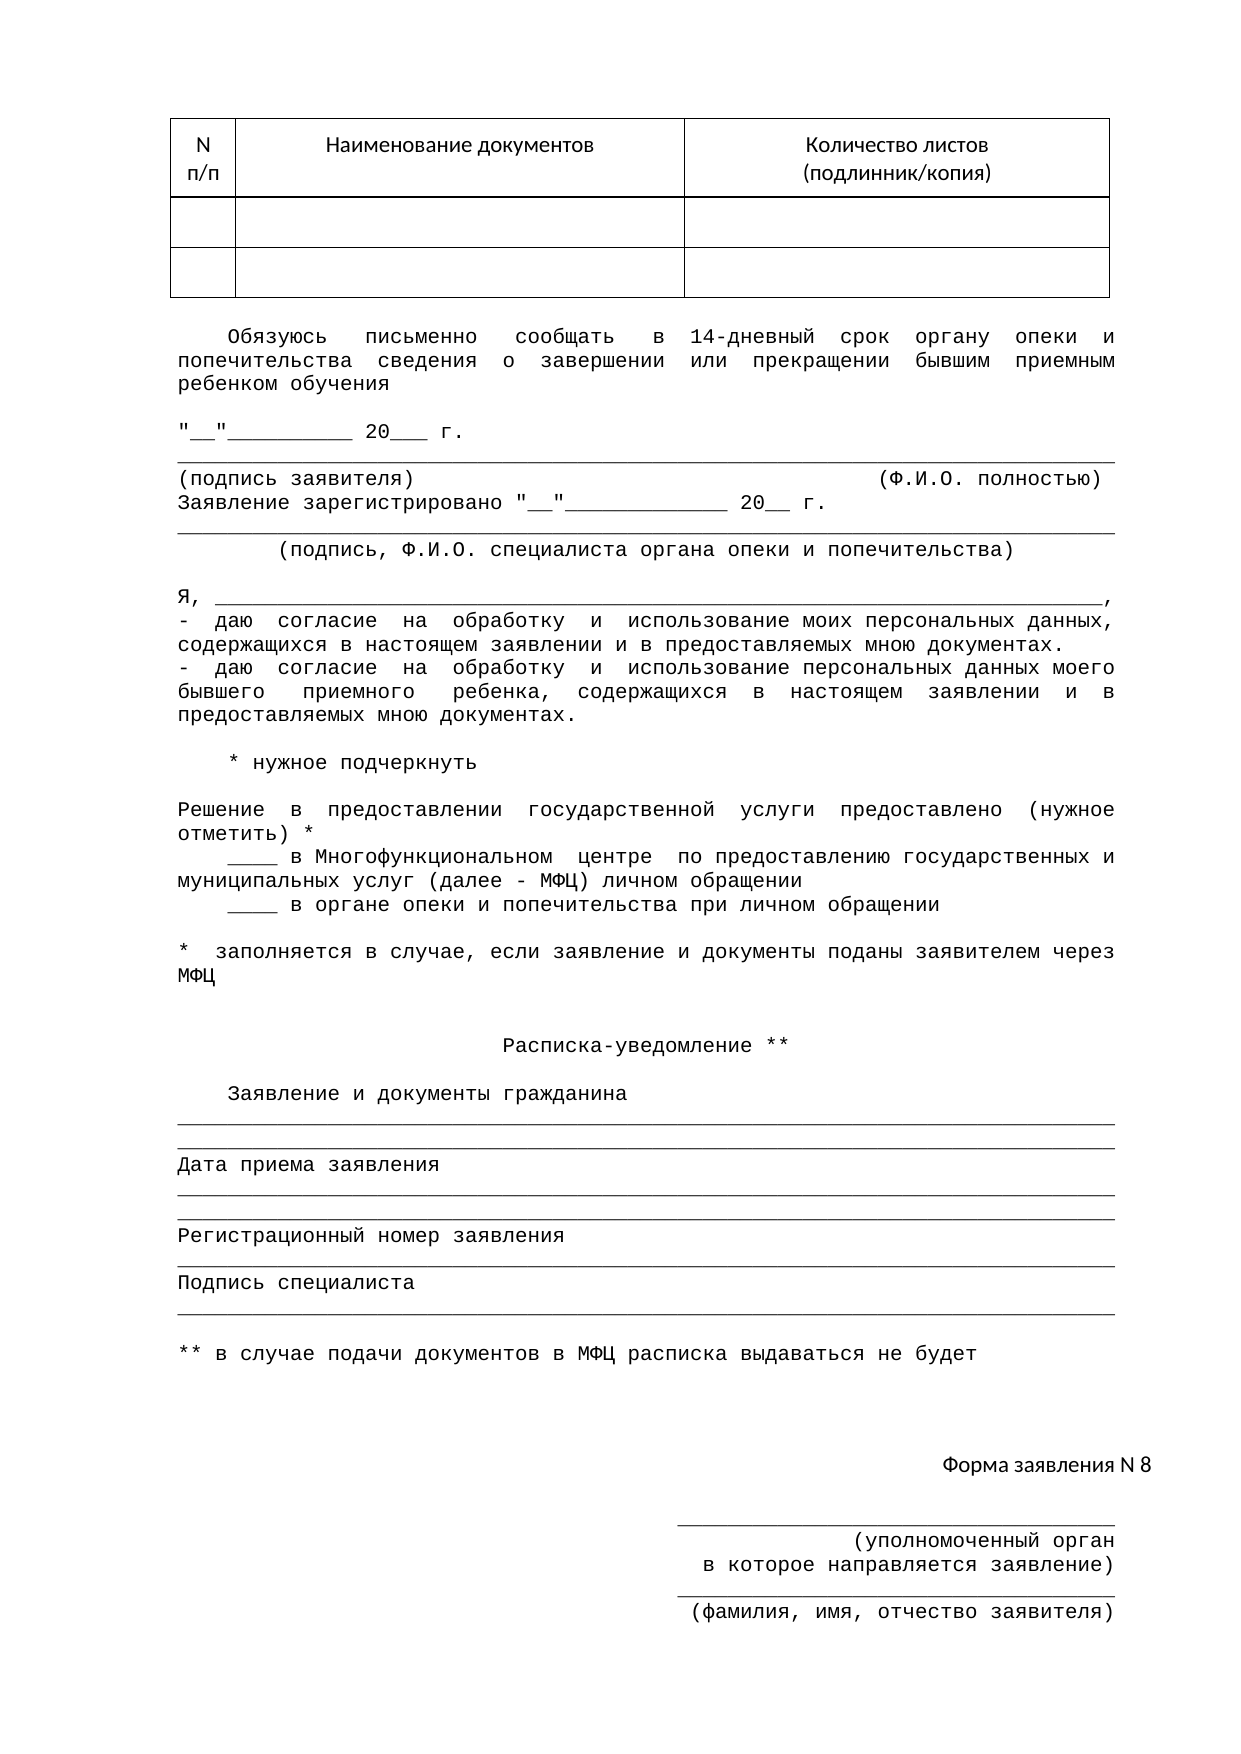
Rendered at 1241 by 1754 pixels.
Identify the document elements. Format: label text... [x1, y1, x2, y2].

text Расписка-уведомление ** [177, 1036, 1152, 1059]
text (подпись заявителя) (Ф.И.О. полностью) [177, 468, 1152, 492]
text отметить) * [177, 823, 1152, 846]
table_cell [171, 198, 235, 247]
text Я, _______________________________________________________________________, [177, 586, 1152, 610]
text ___________________________________________________________________________ [177, 515, 1152, 539]
text ___________________________________________________________________________ [177, 444, 1152, 468]
table_header Наименование документов [236, 119, 684, 196]
text ___________________________________________________________________________ [177, 1248, 1152, 1272]
text бывшего приемного ребенка, содержащихся в настоящем заявлении и в [177, 681, 1152, 704]
text ____ в Многофункциональном центре по предоставлению государственных и [177, 846, 1152, 870]
text МФЦ [177, 964, 1152, 988]
text ребенком обучения [177, 373, 1152, 397]
text ** в случае подачи документов в МФЦ расписка выдаваться не будет [177, 1343, 1152, 1367]
text ___________________________________________________________________________ [177, 1130, 1152, 1154]
text ___________________________________________________________________________ [177, 1296, 1152, 1319]
text Заявление зарегистрировано "__"_____________ 20__ г. [177, 492, 1152, 515]
text * заполняется в случае, если заявление и документы поданы заявителем через [177, 941, 1152, 964]
table_cell [685, 198, 1109, 247]
table_cell [171, 248, 235, 297]
text содержащихся в настоящем заявлении и в предоставляемых мною документах. [177, 633, 1152, 657]
text в которое направляется заявление) [177, 1554, 1152, 1578]
text ___________________________________ [177, 1578, 1152, 1601]
table_header N п/п [171, 119, 235, 196]
text муниципальных услуг (далее - МФЦ) личном обращении [177, 870, 1152, 894]
text Обязуюсь письменно сообщать в 14-дневный срок органу опеки и [177, 326, 1152, 350]
text "__"__________ 20___ г. [177, 421, 1152, 444]
table_cell [236, 198, 684, 247]
text Форма заявления N 8 [177, 1451, 1152, 1479]
text Решение в предоставлении государственной услуги предоставлено (нужное [177, 799, 1152, 823]
text (подпись, Ф.И.О. специалиста органа опеки и попечительства) [177, 539, 1152, 563]
table_cell [236, 248, 684, 297]
text ___________________________________ [177, 1507, 1152, 1530]
text Дата приема заявления [177, 1154, 1152, 1177]
text Подпись специалиста [177, 1272, 1152, 1296]
text ____ в органе опеки и попечительства при личном обращении [177, 894, 1152, 917]
text - даю согласие на обработку и использование моих персональных данных, [177, 610, 1152, 633]
table_header Количество листов (подлинник/копия) [685, 119, 1109, 196]
text (фамилия, имя, отчество заявителя) [177, 1601, 1152, 1625]
table_cell [685, 248, 1109, 297]
text попечительства сведения о завершении или прекращении бывшим приемным [177, 350, 1152, 373]
text (уполномоченный орган [177, 1530, 1152, 1554]
text - даю согласие на обработку и использование персональных данных моего [177, 657, 1152, 681]
text ___________________________________________________________________________ [177, 1201, 1152, 1225]
text предоставляемых мною документах. [177, 704, 1152, 728]
text ___________________________________________________________________________ [177, 1106, 1152, 1130]
text Заявление и документы гражданина [177, 1083, 1152, 1106]
text * нужное подчеркнуть [177, 752, 1152, 775]
text Регистрационный номер заявления [177, 1225, 1152, 1248]
text ___________________________________________________________________________ [177, 1177, 1152, 1201]
